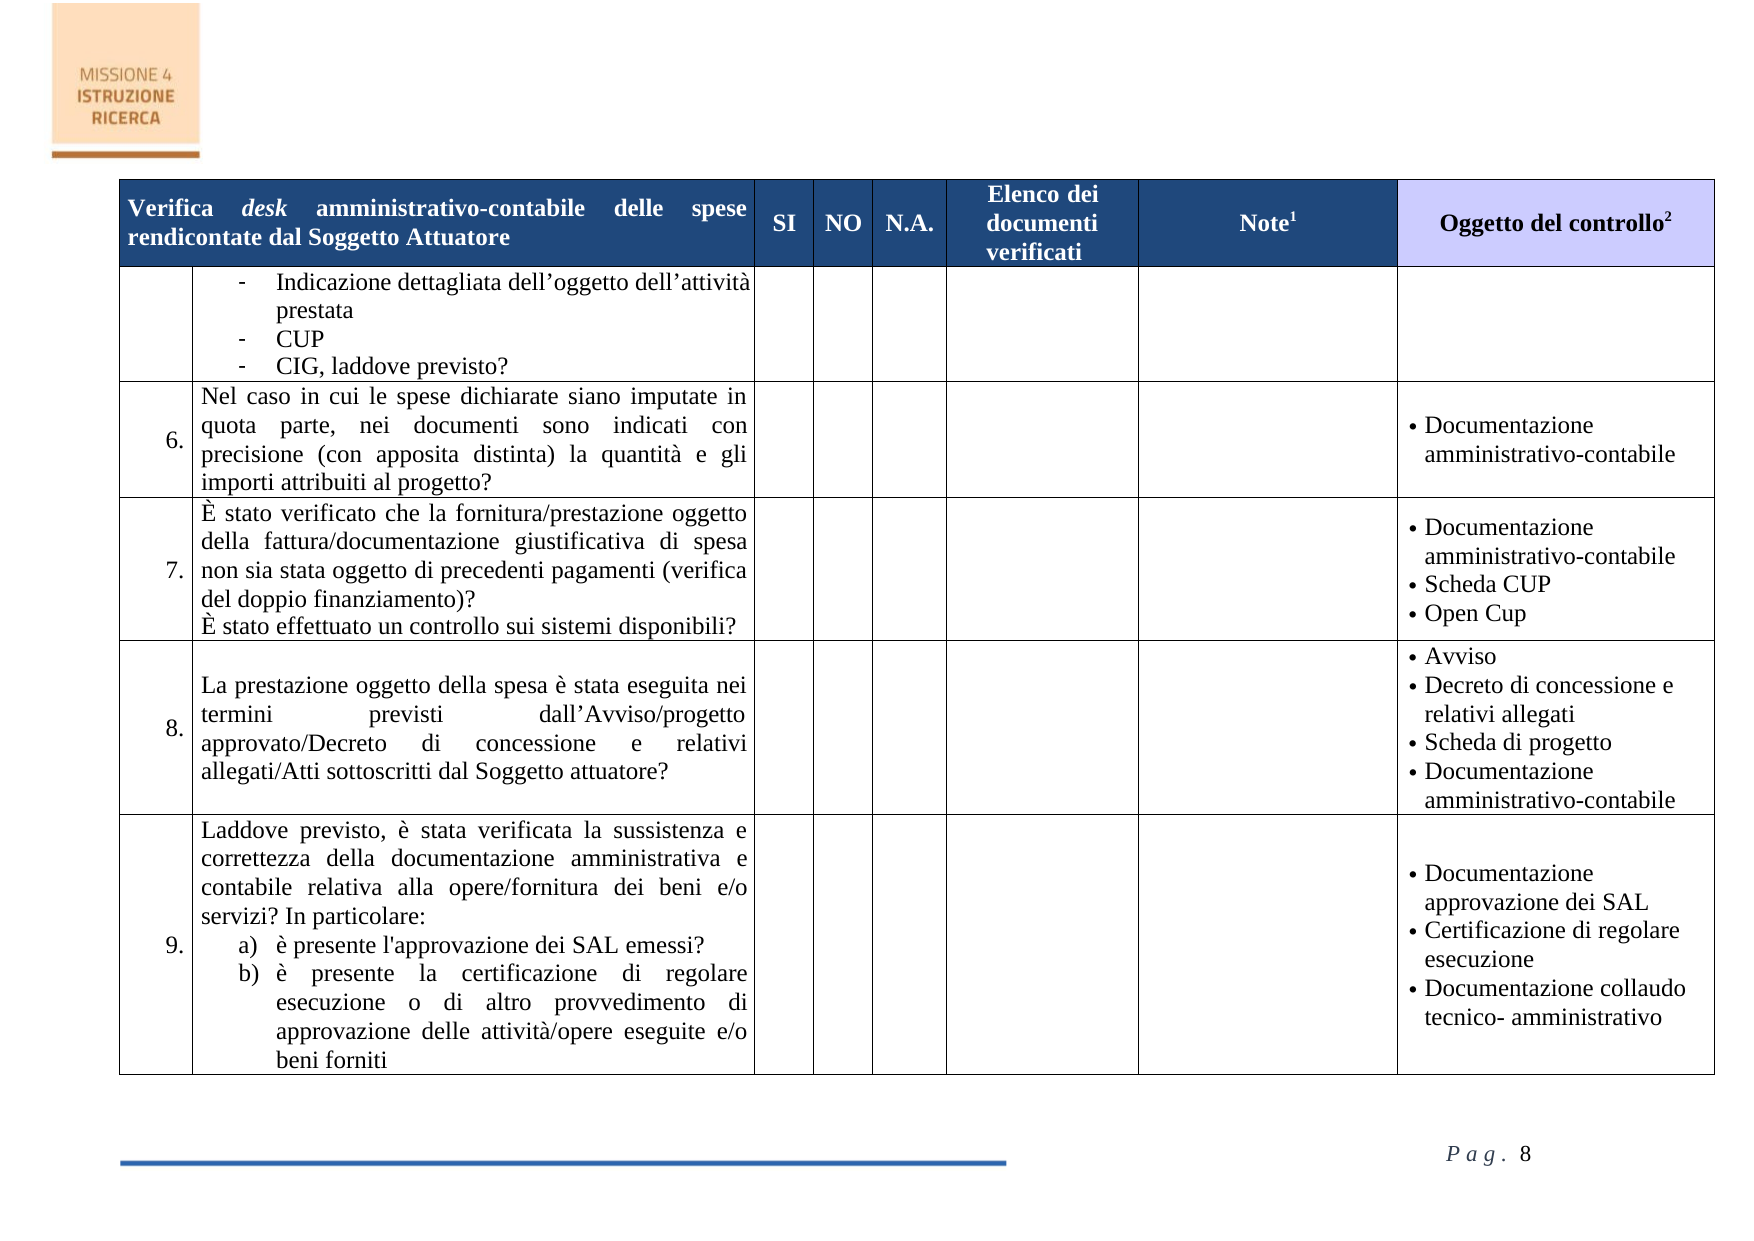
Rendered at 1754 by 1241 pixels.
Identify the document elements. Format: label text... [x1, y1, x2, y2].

table_cell [755, 382, 813, 497]
table_cell [814, 498, 872, 640]
table_cell 9. [120, 815, 192, 1073]
table_cell [755, 498, 813, 640]
table_cell [755, 815, 813, 1073]
table_cell 7. [120, 498, 192, 640]
table_cell Nel caso in cui le spese dichiarate siano imputate in quota parte, nei documenti sono indicati con precisione (con apposita distinta) la quantità e gli importi attribuiti al progetto? [193, 382, 754, 497]
table_cell [1139, 382, 1397, 497]
table_header N.A. [873, 180, 946, 266]
table_cell [947, 382, 1138, 497]
table_cell [1139, 815, 1397, 1073]
table_header Elenco dei documenti verificati [947, 180, 1138, 266]
table_cell Indicazione dettagliata dell’oggetto dell’attività prestata CUP CIG, laddove previsto? [193, 267, 754, 381]
table_cell È stato verificato che la fornitura/prestazione oggetto della fattura/documentazione giustificativa di spesa non sia stata oggetto di precedenti pagamenti (verifica del doppio finanziamento)? È stato effettuato un controllo sui sistemi disponibili? [193, 498, 754, 640]
table_cell [947, 498, 1138, 640]
table_cell [873, 498, 946, 640]
table_cell [120, 267, 192, 381]
table_cell [873, 267, 946, 381]
table_cell [1139, 498, 1397, 640]
table_cell [947, 267, 1138, 381]
table_cell [1139, 641, 1397, 814]
picture [120, 1158, 1007, 1171]
table_cell 6. [120, 382, 192, 497]
table_cell [947, 641, 1138, 814]
table_header Note1 [1139, 180, 1397, 266]
table_header SI [755, 180, 813, 266]
table_header Verifica desk amministrativo-contabile delle spese rendicontate dal Soggetto Attuatore [120, 180, 754, 266]
table_cell [873, 641, 946, 814]
table_cell [1398, 267, 1714, 381]
table_cell Documentazione approvazione dei SAL Certificazione di regolare esecuzione Documentazione collaudo tecnico- amministrativo [1398, 815, 1714, 1073]
picture [43, 3, 203, 164]
table_cell [947, 815, 1138, 1073]
table_cell [873, 815, 946, 1073]
table_cell Laddove previsto, è stata verificata la sussistenza e correttezza della documentazione amministrativa e contabile relativa alla opere/fornitura dei beni e/o servizi? In particolare: è presente l'approvazione dei SAL emessi? è presente la certificazione di regolare esecuzione o di altro provvedimento di approvazione delle attività/opere eseguite e/o beni forniti [193, 815, 754, 1073]
table_cell Documentazione amministrativo-contabile [1398, 382, 1714, 497]
table_cell La prestazione oggetto della spesa è stata eseguita nei termini previsti dall’Avviso/progetto approvato/Decreto di concessione e relativi allegati/Atti sottoscritti dal Soggetto attuatore? [193, 641, 754, 814]
table_cell [814, 382, 872, 497]
table_cell Avviso Decreto di concessione e relativi allegati Scheda di progetto Documentazione amministrativo-contabile [1398, 641, 1714, 814]
table_cell [873, 382, 946, 497]
table_cell [1139, 267, 1397, 381]
table_cell [755, 267, 813, 381]
table_cell [814, 815, 872, 1073]
table_header NO [814, 180, 872, 266]
table_cell 8. [120, 641, 192, 814]
table_cell [814, 267, 872, 381]
table_header Oggetto del controllo2 [1398, 180, 1714, 266]
table_cell [814, 641, 872, 814]
table_cell Documentazione amministrativo-contabile Scheda CUP Open Cup [1398, 498, 1714, 640]
table_cell [755, 641, 813, 814]
